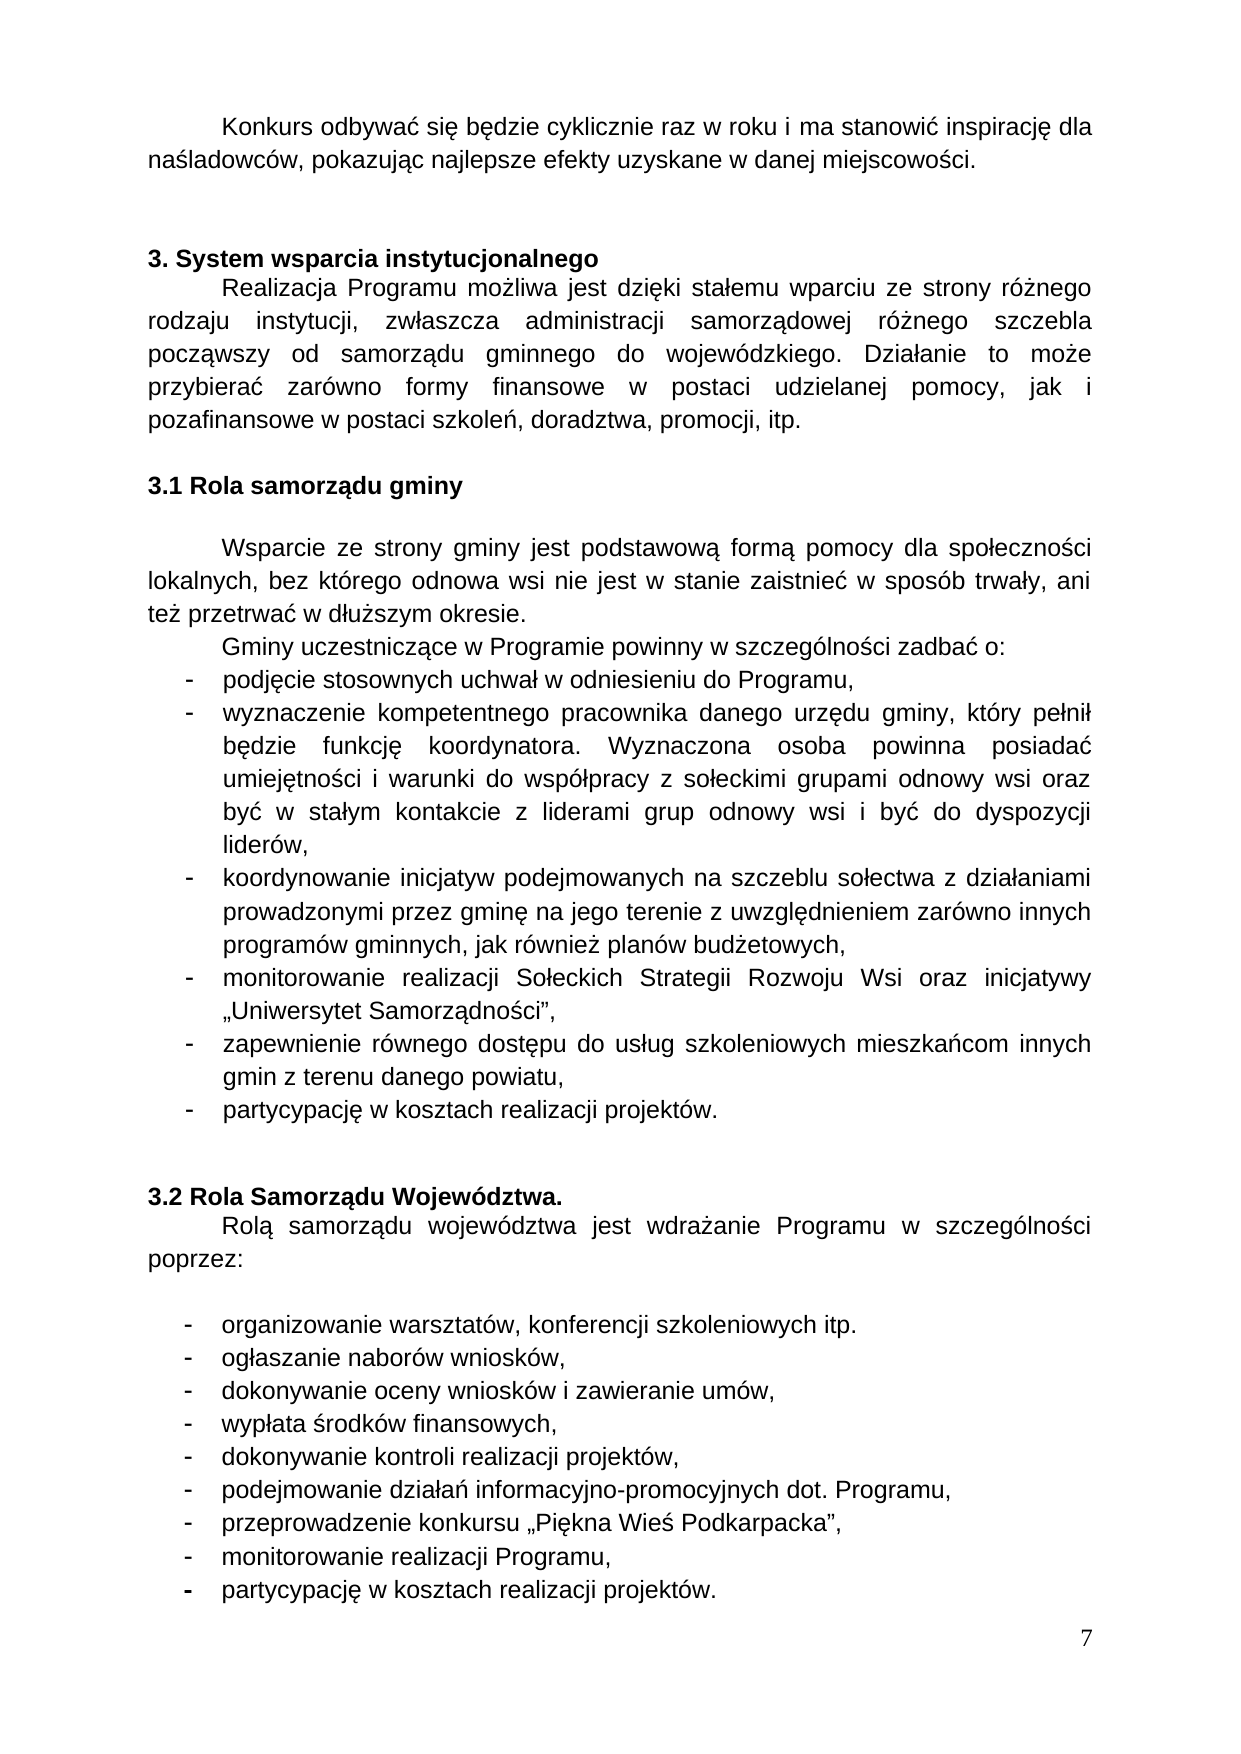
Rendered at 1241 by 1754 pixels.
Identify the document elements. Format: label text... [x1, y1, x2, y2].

text Realizacja Programu możliwa jest dzięki stałemu wparciu ze strony różnego rodzaju instytucji, zwłaszcza administracji samorządowej różnego szczebla począwszy od samorządu gminnego do wojewódzkiego. Działanie to może przybierać zarówno formy finansowe w postaci udzielanej pomocy, jak i pozafinansowe w postaci szkoleń, doradztwa, promocji, itp. [148, 273, 1093, 434]
list dokonywanie oceny wniosków i zawieranie umów, [184, 1376, 1093, 1405]
list dokonywanie kontroli realizacji projektów, [184, 1442, 1093, 1471]
text Konkurs odbywać się będzie cyklicznie raz w roku i ma stanowić inspirację dla naśladowców, pokazując najlepsze efekty uzyskane w danej miejscowości. [148, 112, 1093, 174]
text 3.1 Rola samorządu gminy [148, 471, 1093, 500]
text 3.2 Rola Samorządu Województwa. [148, 1182, 1093, 1211]
list zapewnienie równego dostępu do usług szkoleniowych mieszkańcom innych gmin z terenu danego powiatu, [185, 1029, 1093, 1091]
list podejmowanie działań informacyjno-promocyjnych dot. Programu, [184, 1475, 1093, 1504]
text Rolą samorządu województwa jest wdrażanie Programu w szczególności poprzez: [148, 1211, 1093, 1272]
list wyznaczenie kompetentnego pracownika danego urzędu gminy, który pełnił będzie funkcję koordynatora. Wyznaczona osoba powinna posiadać umiejętności i warunki do współpracy z sołeckimi grupami odnowy wsi oraz być w stałym kontakcie z liderami grup odnowy wsi i być do dyspozycji liderów, [185, 698, 1093, 859]
list monitorowanie realizacji Programu, [184, 1542, 1093, 1570]
list partycypację w kosztach realizacji projektów. [184, 1575, 1093, 1603]
list koordynowanie inicjatyw podejmowanych na szczeblu sołectwa z działaniami prowadzonymi przez gminę na jego terenie z uwzględnieniem zarówno innych programów gminnych, jak również planów budżetowych, [185, 863, 1093, 958]
text 3. System wsparcia instytucjonalnego [148, 244, 1093, 273]
list wypłata środków finansowych, [184, 1409, 1093, 1438]
text Wsparcie ze strony gminy jest podstawową formą pomocy dla społeczności lokalnych, bez którego odnowa wsi nie jest w stanie zaistnieć w sposób trwały, ani też przetrwać w dłuższym okresie. [148, 533, 1093, 628]
list podjęcie stosownych uchwał w odniesieniu do Programu, [185, 665, 1093, 694]
list ogłaszanie naborów wniosków, [184, 1343, 1093, 1372]
list partycypację w kosztach realizacji projektów. [185, 1095, 1093, 1124]
text Gminy uczestniczące w Programie powinny w szczególności zadbać o: [148, 632, 1093, 661]
list przeprowadzenie konkursu „Piękna Wieś Podkarpacka”, [184, 1508, 1093, 1537]
list organizowanie warsztatów, konferencji szkoleniowych itp. [184, 1310, 1093, 1338]
list monitorowanie realizacji Sołeckich Strategii Rozwoju Wsi oraz inicjatywy „Uniwersytet Samorządności”, [185, 963, 1093, 1024]
